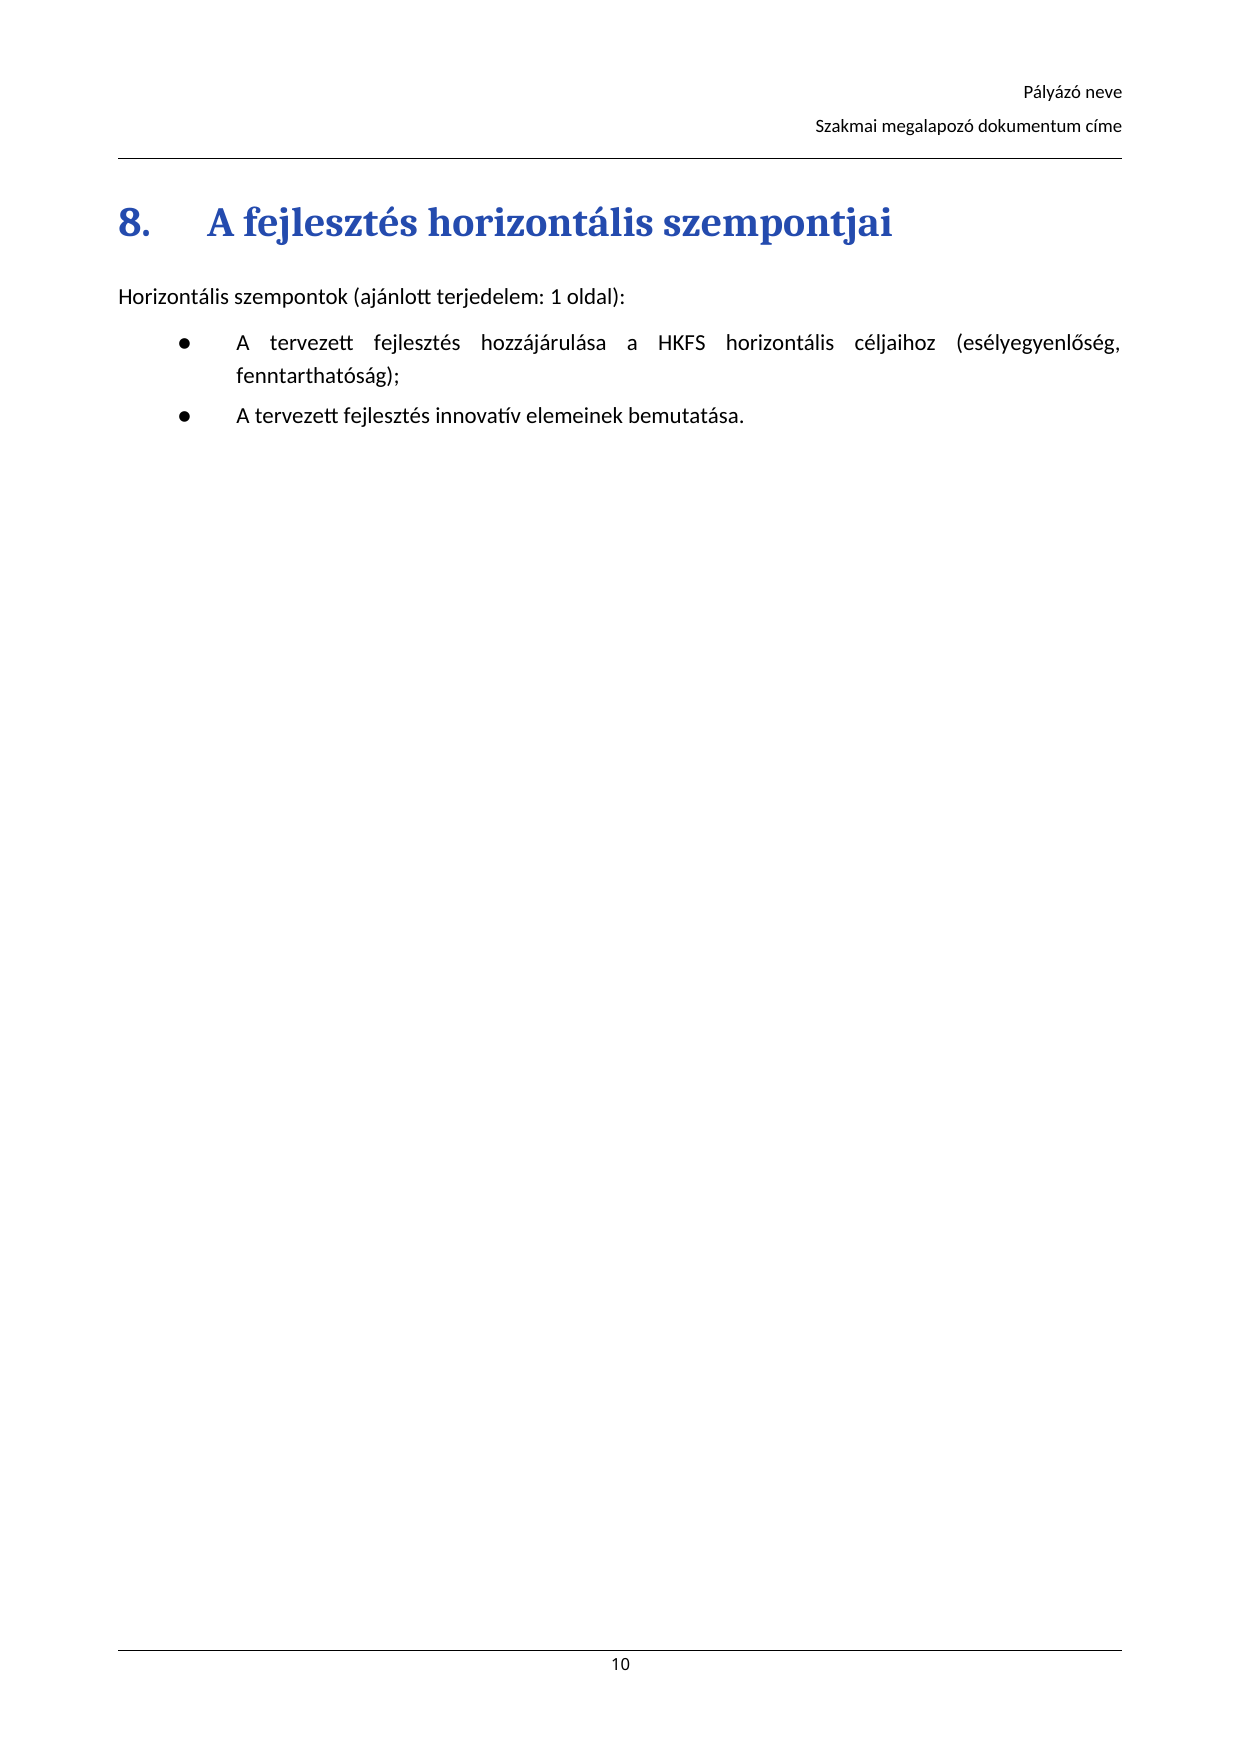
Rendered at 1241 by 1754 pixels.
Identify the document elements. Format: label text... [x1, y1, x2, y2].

text A fejlesztés horizontális szempontjai [118, 199, 1122, 247]
text A tervezett fejlesztés innovatív elemeinek bemutatása. [177, 401, 1122, 429]
text A tervezett fejlesztés hozzájárulása a HKFS horizontális céljaihoz (esélyegyenlőség, fenntarthatóság); [177, 328, 1122, 389]
text Horizontális szempontok (ajánlott terjedelem: 1 oldal): [118, 282, 1122, 310]
